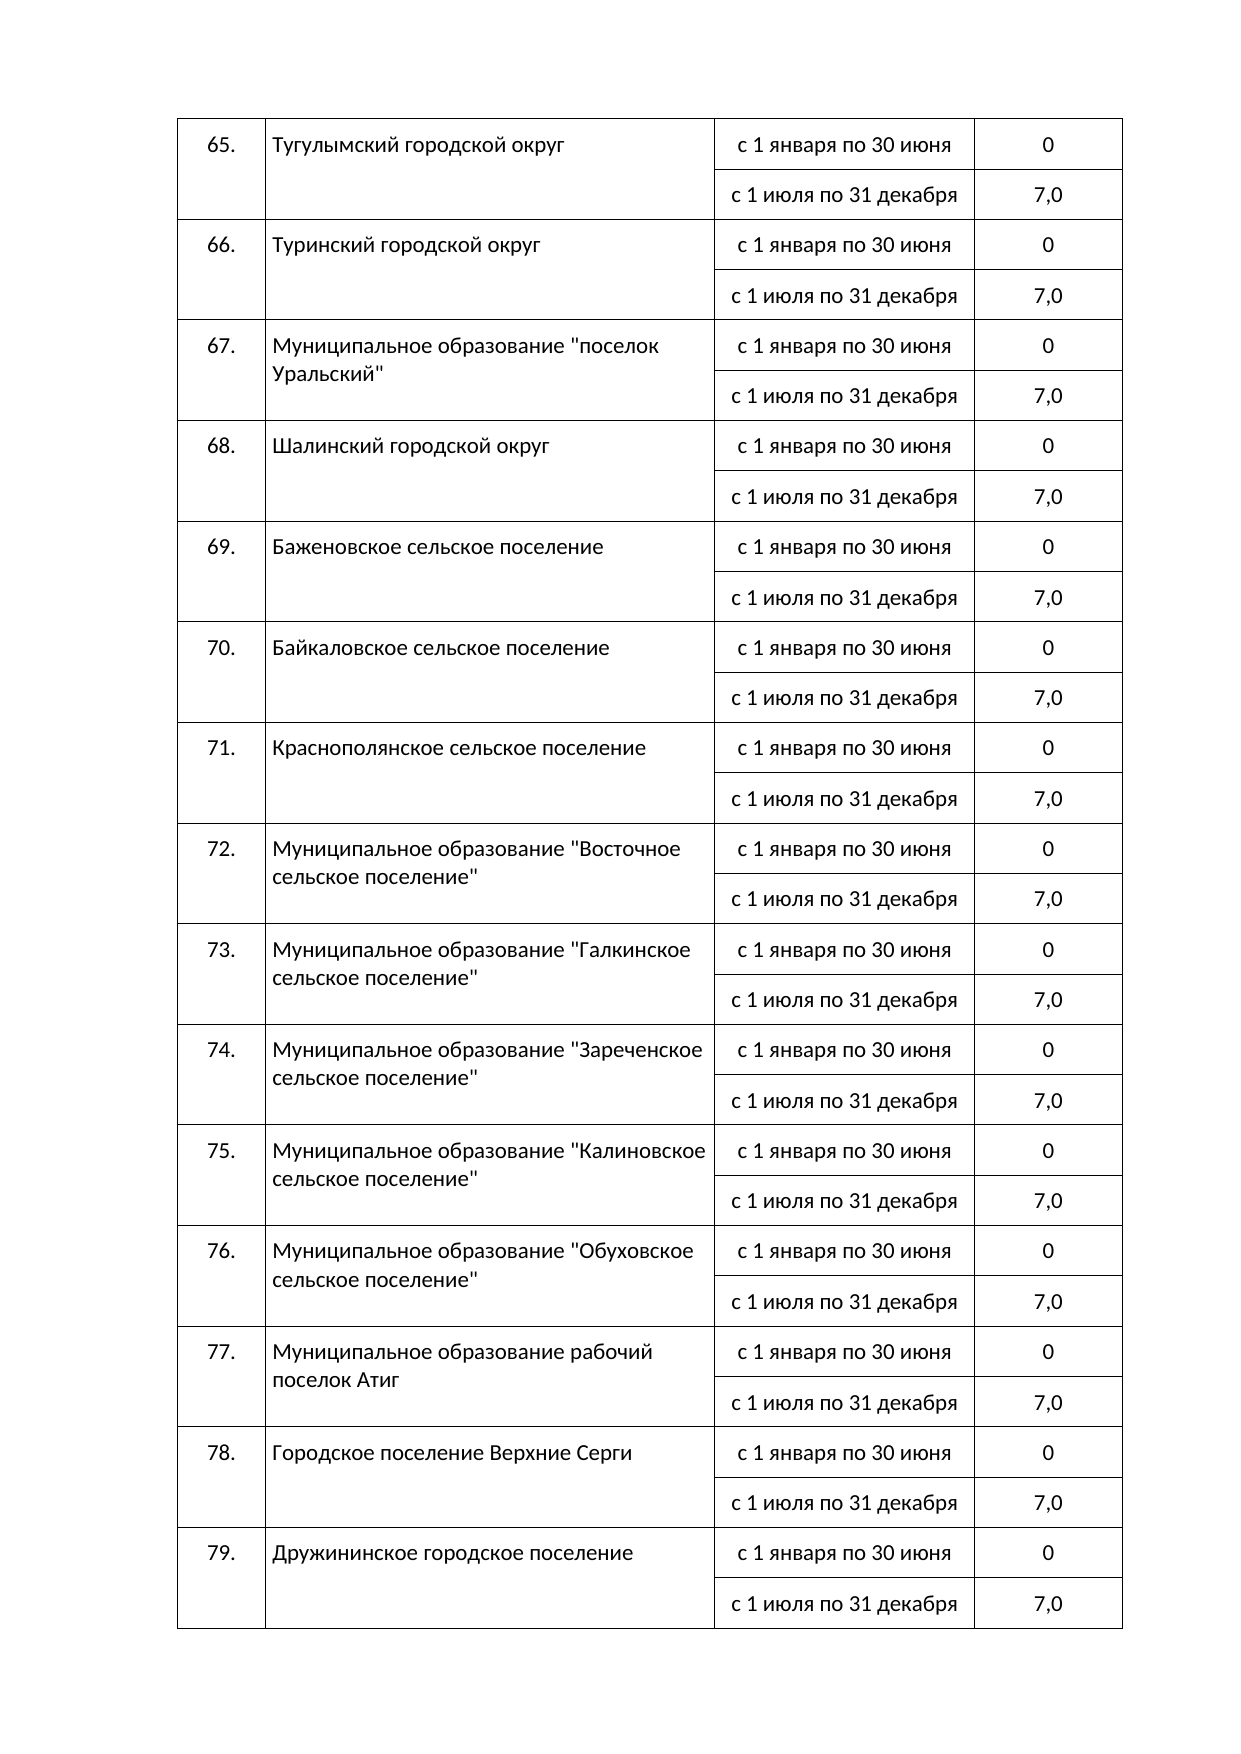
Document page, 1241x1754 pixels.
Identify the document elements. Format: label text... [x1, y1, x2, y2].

table_cell с 1 января по 30 июня [715, 622, 974, 672]
table_cell с 1 января по 30 июня [715, 1025, 974, 1074]
table_cell 7,0 [975, 170, 1122, 219]
table_cell 7,0 [975, 270, 1122, 319]
table_cell 0 [975, 522, 1122, 571]
table_cell с 1 июля по 31 декабря [715, 773, 974, 822]
table_cell 0 [975, 1226, 1122, 1275]
table_cell 70. [178, 622, 265, 722]
table_cell 7,0 [975, 1377, 1122, 1426]
table_cell Муниципальное образование "Восточное сельское поселение" [266, 824, 714, 923]
table_cell с 1 января по 30 июня [715, 1427, 974, 1477]
table_cell с 1 июля по 31 декабря [715, 1276, 974, 1326]
table_cell 0 [975, 320, 1122, 370]
table_cell 67. [178, 320, 265, 420]
table_cell с 1 июля по 31 декабря [715, 371, 974, 420]
table_cell Муниципальное образование "поселок Уральский" [266, 320, 714, 420]
table_cell с 1 июля по 31 декабря [715, 270, 974, 319]
table_cell 72. [178, 824, 265, 923]
table_cell 77. [178, 1327, 265, 1426]
table_cell с 1 июля по 31 декабря [715, 170, 974, 219]
table_cell 0 [975, 119, 1122, 168]
table_cell 0 [975, 1125, 1122, 1175]
table_cell 7,0 [975, 975, 1122, 1024]
table_cell 0 [975, 1427, 1122, 1477]
table_cell 7,0 [975, 1478, 1122, 1527]
table_cell 65. [178, 119, 265, 219]
table_cell 0 [975, 421, 1122, 470]
table_cell Муниципальное образование рабочий поселок Атиг [266, 1327, 714, 1426]
table_cell 0 [975, 622, 1122, 672]
table_cell 7,0 [975, 471, 1122, 521]
table_cell с 1 июля по 31 декабря [715, 1377, 974, 1426]
table_cell 7,0 [975, 1578, 1122, 1627]
table_cell с 1 января по 30 июня [715, 421, 974, 470]
table_cell Туринский городской округ [266, 220, 714, 319]
table_cell с 1 января по 30 июня [715, 1528, 974, 1577]
table_cell с 1 января по 30 июня [715, 119, 974, 168]
table_cell 76. [178, 1226, 265, 1326]
table_cell Муниципальное образование "Зареченское сельское поселение" [266, 1025, 714, 1124]
table_cell Муниципальное образование "Калиновское сельское поселение" [266, 1125, 714, 1225]
table_cell Шалинский городской округ [266, 421, 714, 521]
table_cell с 1 января по 30 июня [715, 924, 974, 973]
table_cell с 1 июля по 31 декабря [715, 1578, 974, 1627]
table_cell с 1 января по 30 июня [715, 723, 974, 772]
table_cell с 1 июля по 31 декабря [715, 471, 974, 521]
table_cell с 1 января по 30 июня [715, 220, 974, 269]
table_cell 68. [178, 421, 265, 521]
table_cell с 1 января по 30 июня [715, 1125, 974, 1175]
table_cell 0 [975, 1025, 1122, 1074]
table_cell Тугулымский городской округ [266, 119, 714, 219]
table_cell с 1 января по 30 июня [715, 522, 974, 571]
table_cell с 1 июля по 31 декабря [715, 1176, 974, 1225]
table_cell с 1 июля по 31 декабря [715, 1075, 974, 1124]
table_cell с 1 июля по 31 декабря [715, 975, 974, 1024]
table_cell с 1 января по 30 июня [715, 824, 974, 873]
table_cell с 1 января по 30 июня [715, 1226, 974, 1275]
table_cell 7,0 [975, 371, 1122, 420]
table_cell 66. [178, 220, 265, 319]
table_cell Дружининское городское поселение [266, 1528, 714, 1627]
table_cell Байкаловское сельское поселение [266, 622, 714, 722]
table_cell 69. [178, 522, 265, 621]
table_cell 7,0 [975, 773, 1122, 822]
table_cell 7,0 [975, 572, 1122, 621]
table_cell с 1 июля по 31 декабря [715, 1478, 974, 1527]
table_cell 78. [178, 1427, 265, 1527]
table_cell 0 [975, 1528, 1122, 1577]
table_cell 73. [178, 924, 265, 1024]
table_cell 0 [975, 824, 1122, 873]
table_cell Муниципальное образование "Обуховское сельское поселение" [266, 1226, 714, 1326]
table_cell 0 [975, 220, 1122, 269]
table_cell с 1 июля по 31 декабря [715, 874, 974, 923]
table_cell 0 [975, 723, 1122, 772]
table_cell с 1 июля по 31 декабря [715, 572, 974, 621]
table_cell 0 [975, 924, 1122, 973]
table_cell с 1 января по 30 июня [715, 320, 974, 370]
table_cell 7,0 [975, 874, 1122, 923]
table_cell с 1 июля по 31 декабря [715, 673, 974, 722]
table_cell 0 [975, 1327, 1122, 1376]
table_cell Баженовское сельское поселение [266, 522, 714, 621]
table_cell 7,0 [975, 1176, 1122, 1225]
table_cell Муниципальное образование "Галкинское сельское поселение" [266, 924, 714, 1024]
table_cell с 1 января по 30 июня [715, 1327, 974, 1376]
table_cell 7,0 [975, 673, 1122, 722]
table_cell 7,0 [975, 1075, 1122, 1124]
table_cell 7,0 [975, 1276, 1122, 1326]
table_cell Городское поселение Верхние Серги [266, 1427, 714, 1527]
table_cell 71. [178, 723, 265, 822]
table_cell 74. [178, 1025, 265, 1124]
table_cell Краснополянское сельское поселение [266, 723, 714, 822]
table_cell 75. [178, 1125, 265, 1225]
table_cell 79. [178, 1528, 265, 1627]
